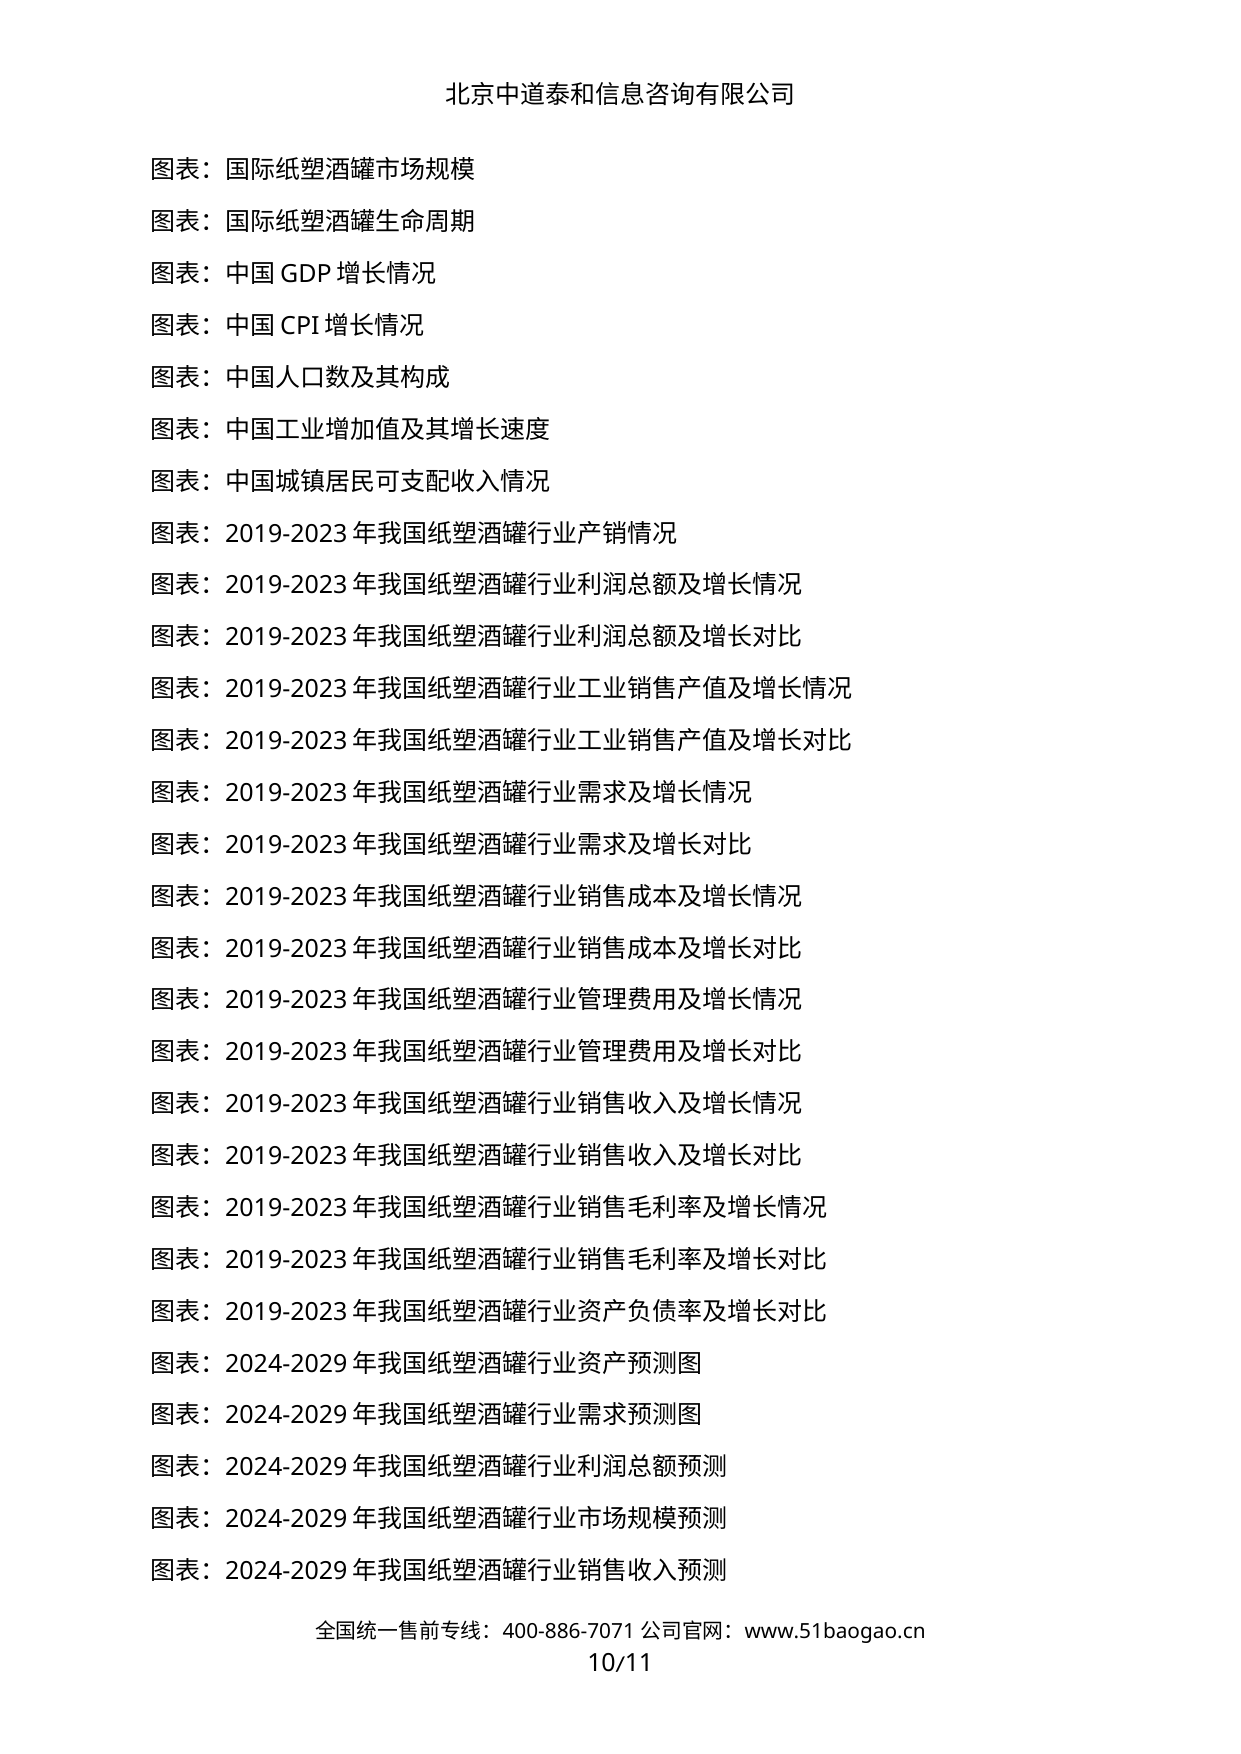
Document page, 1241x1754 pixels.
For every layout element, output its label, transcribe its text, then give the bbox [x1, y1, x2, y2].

text 图表：2019-2023年我国纸塑酒罐行业资产负债率及增长对比 [150, 1291, 1090, 1327]
text 图表：2019-2023年我国纸塑酒罐行业管理费用及增长对比 [150, 1032, 1090, 1068]
text 图表：2024-2029年我国纸塑酒罐行业资产预测图 [150, 1343, 1090, 1379]
text 图表：2019-2023年我国纸塑酒罐行业产销情况 [150, 513, 1090, 549]
text 图表：2024-2029年我国纸塑酒罐行业需求预测图 [150, 1395, 1090, 1431]
text 图表：国际纸塑酒罐市场规模 [150, 150, 1090, 186]
text 图表：2024-2029年我国纸塑酒罐行业利润总额预测 [150, 1447, 1090, 1483]
text 图表：2019-2023年我国纸塑酒罐行业需求及增长对比 [150, 824, 1090, 861]
text 图表：2019-2023年我国纸塑酒罐行业工业销售产值及增长情况 [150, 669, 1090, 705]
text 图表：2024-2029年我国纸塑酒罐行业市场规模预测 [150, 1499, 1090, 1535]
text 图表：中国城镇居民可支配收入情况 [150, 461, 1090, 497]
text 图表：2019-2023年我国纸塑酒罐行业需求及增长情况 [150, 772, 1090, 809]
text 图表：2019-2023年我国纸塑酒罐行业工业销售产值及增长对比 [150, 721, 1090, 757]
text 图表：2019-2023年我国纸塑酒罐行业利润总额及增长情况 [150, 565, 1090, 601]
text 图表：2019-2023年我国纸塑酒罐行业销售成本及增长情况 [150, 876, 1090, 912]
text 图表：中国人口数及其构成 [150, 357, 1090, 394]
text 图表：国际纸塑酒罐生命周期 [150, 202, 1090, 238]
text 图表：2019-2023年我国纸塑酒罐行业销售毛利率及增长情况 [150, 1187, 1090, 1224]
text 图表：2019-2023年我国纸塑酒罐行业利润总额及增长对比 [150, 617, 1090, 653]
text 图表：2019-2023年我国纸塑酒罐行业管理费用及增长情况 [150, 980, 1090, 1016]
text 图表：中国CPI增长情况 [150, 306, 1090, 342]
text 图表：2019-2023年我国纸塑酒罐行业销售收入及增长情况 [150, 1084, 1090, 1120]
text 图表：2024-2029年我国纸塑酒罐行业销售收入预测 [150, 1551, 1090, 1587]
text 图表：中国工业增加值及其增长速度 [150, 409, 1090, 446]
text 图表：中国GDP增长情况 [150, 254, 1090, 290]
text 图表：2019-2023年我国纸塑酒罐行业销售毛利率及增长对比 [150, 1239, 1090, 1276]
text 图表：2019-2023年我国纸塑酒罐行业销售收入及增长对比 [150, 1136, 1090, 1172]
text 图表：2019-2023年我国纸塑酒罐行业销售成本及增长对比 [150, 928, 1090, 964]
